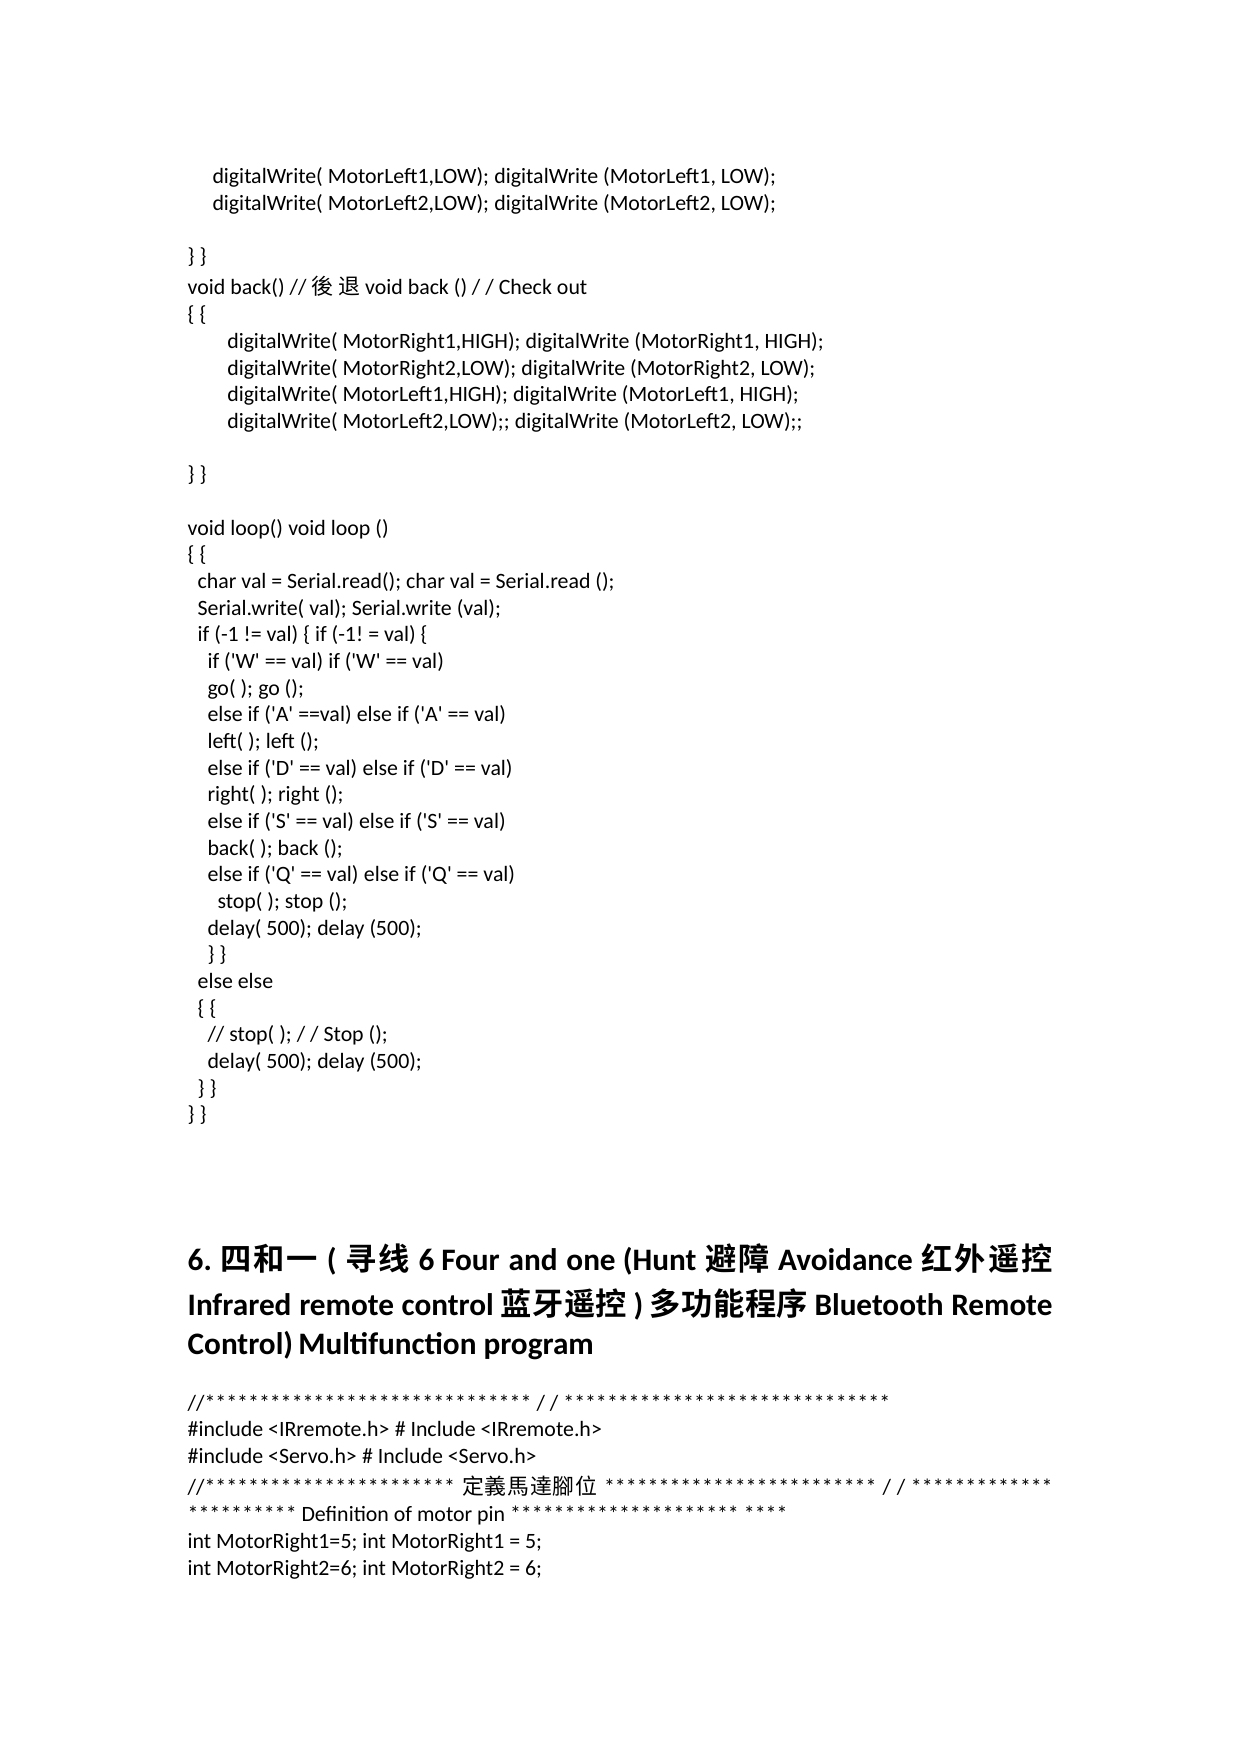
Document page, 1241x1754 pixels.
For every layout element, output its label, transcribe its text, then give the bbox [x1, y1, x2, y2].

text else else [187, 967, 1053, 994]
text } } [187, 242, 1053, 269]
text digitalWrite( MotorRight1,HIGH); digitalWrite (MotorRight1, HIGH); [187, 327, 1053, 354]
text stop( ); stop (); [187, 887, 1053, 914]
text int MotorRight2=6; int MotorRight2 = 6; [187, 1554, 1053, 1581]
text // stop( ); / / Stop (); [187, 1020, 1053, 1047]
text #include <IRremote.h> # Include <IRremote.h> [187, 1416, 1053, 1442]
text } } [187, 1074, 1053, 1100]
text digitalWrite( MotorLeft2,LOW); digitalWrite (MotorLeft2, LOW); [187, 189, 1053, 215]
text { { [187, 994, 1053, 1020]
text digitalWrite( MotorLeft1,HIGH); digitalWrite (MotorLeft1, HIGH); [187, 380, 1053, 407]
text else if ('S' == val) else if ('S' == val) [187, 807, 1053, 834]
text go( ); go (); [187, 674, 1053, 700]
text //*********************** 定義馬達腳位 ************************* / / *********************** Definition of motor pin ********************* **** [187, 1469, 1053, 1527]
text { { [187, 300, 1053, 327]
text void loop() void loop () [187, 514, 1053, 540]
text delay( 500); delay (500); [187, 914, 1053, 940]
text //****************************** / / ****************************** [187, 1389, 1053, 1416]
text left( ); left (); [187, 727, 1053, 754]
text { { [187, 540, 1053, 567]
text else if ('Q' == val) else if ('Q' == val) [187, 860, 1053, 887]
text else if ('A' ==val) else if ('A' == val) [187, 700, 1053, 727]
text else if ('D' == val) else if ('D' == val) [187, 754, 1053, 780]
text digitalWrite( MotorLeft1,LOW); digitalWrite (MotorLeft1, LOW); [187, 162, 1053, 189]
text void back() // 後 退 void back () / / Check out [187, 269, 1053, 300]
text char val = Serial.read(); char val = Serial.read (); [187, 567, 1053, 594]
text int MotorRight1=5; int MotorRight1 = 5; [187, 1527, 1053, 1554]
text digitalWrite( MotorRight2,LOW); digitalWrite (MotorRight2, LOW); [187, 354, 1053, 380]
text 6. 四和一 ( 寻线 6 Four and one (Hunt 避障 Avoidance 红外遥控 Infrared remote control 蓝牙遥控 ) 多功能程序 Bluetooth Remote Control) Multifunction program [187, 1234, 1053, 1362]
text } } [187, 460, 1053, 487]
text digitalWrite( MotorLeft2,LOW);; digitalWrite (MotorLeft2, LOW);; [187, 407, 1053, 434]
text #include <Servo.h> # Include <Servo.h> [187, 1442, 1053, 1469]
text back( ); back (); [187, 834, 1053, 860]
text Serial.write( val); Serial.write (val); [187, 594, 1053, 620]
text if (-1 != val) { if (-1! = val) { [187, 620, 1053, 647]
text } } [187, 1100, 1053, 1127]
text if ('W' == val) if ('W' == val) [187, 647, 1053, 674]
text } } [187, 940, 1053, 967]
text right( ); right (); [187, 780, 1053, 807]
text delay( 500); delay (500); [187, 1047, 1053, 1074]
